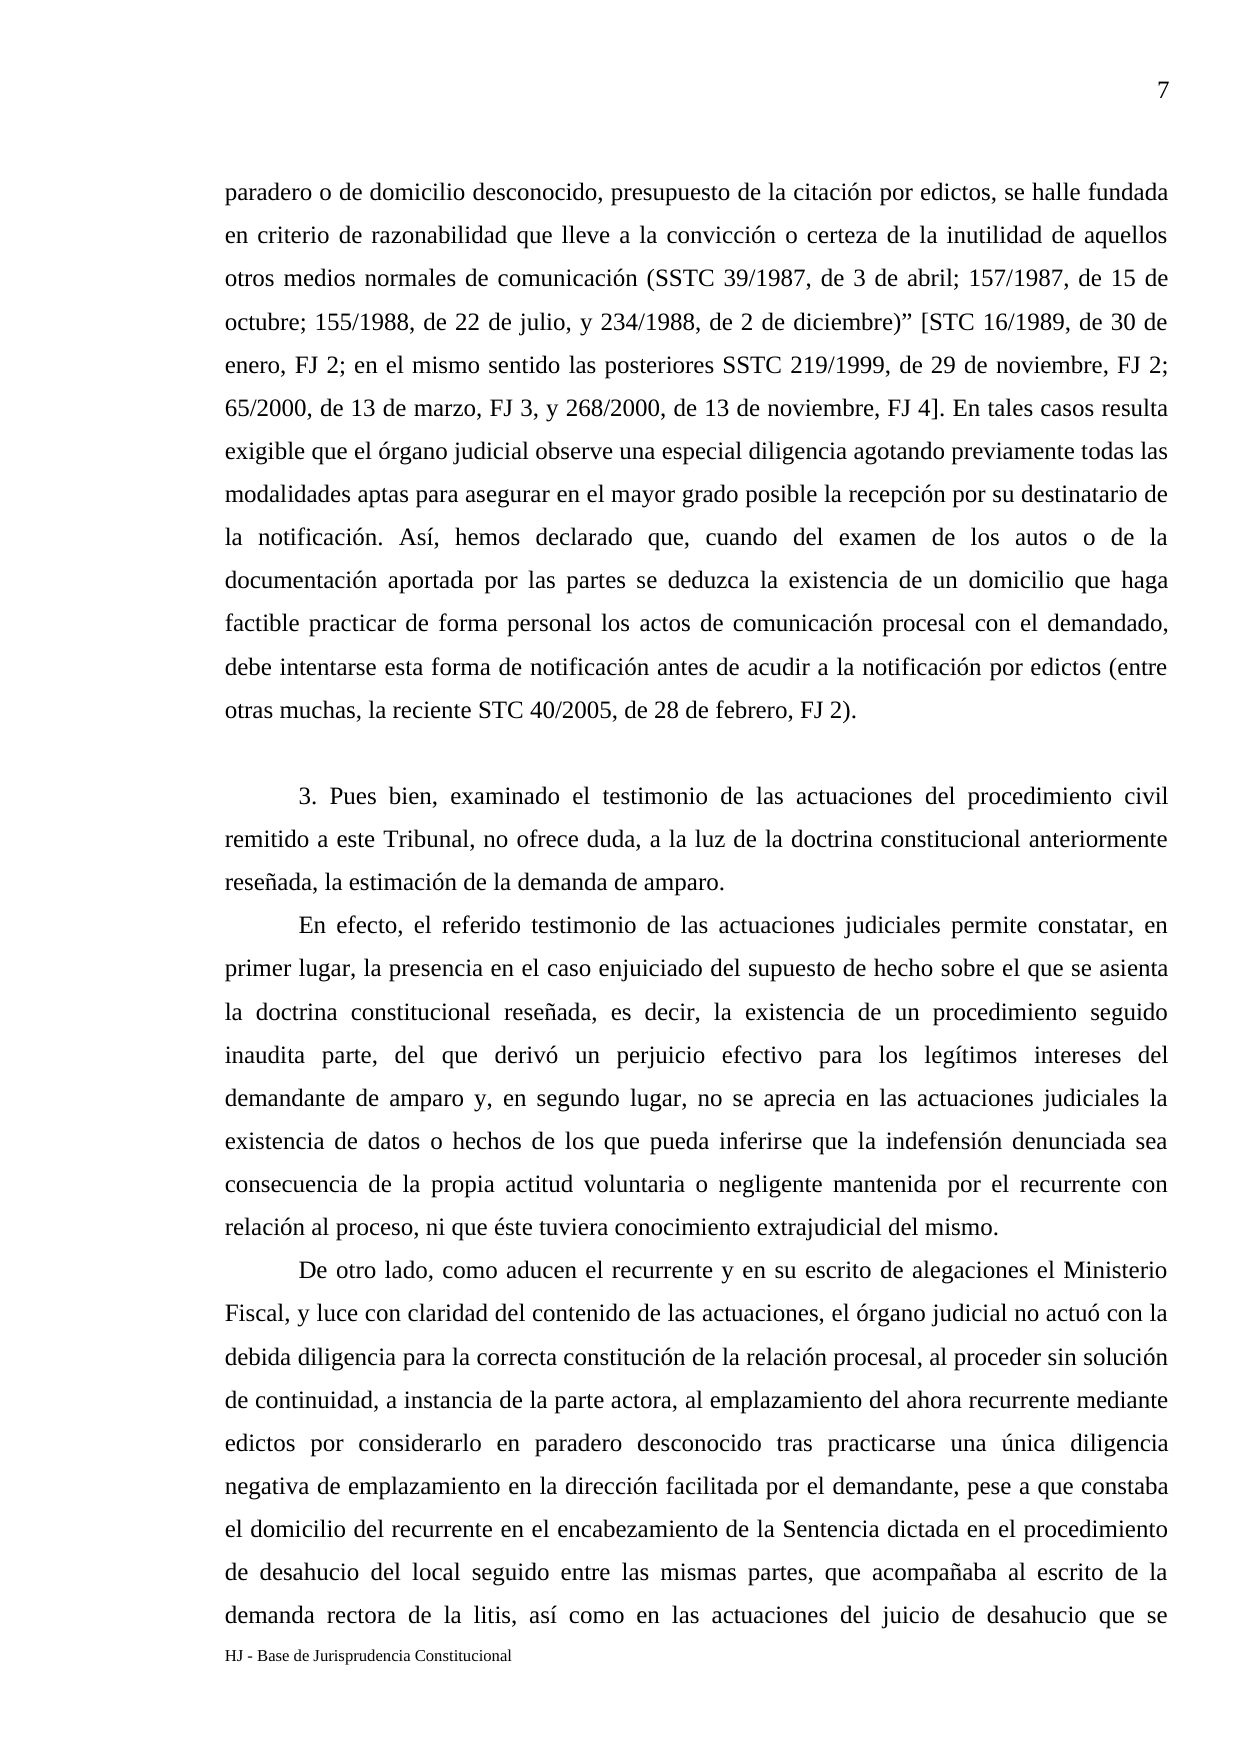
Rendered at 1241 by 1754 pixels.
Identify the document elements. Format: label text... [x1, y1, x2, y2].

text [224, 1255, 1169, 1629]
text 3. Pues bien, examinado el testimonio de las actuaciones del procedimiento civil remitido a este Tribunal, no ofrece duda, a la luz de la doctrina constitucional anteriormente reseñada, la estimación de la demanda de amparo. [224, 781, 1169, 896]
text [224, 177, 1169, 723]
text En efecto, el referido testimonio de las actuaciones judiciales permite constatar, en primer lugar, la presencia en el caso enjuiciado del supuesto de hecho sobre el que se asienta la doctrina constitucional reseñada, es decir, la existencia de un procedimiento seguido inaudita parte, del que derivó un perjuicio efectivo para los legítimos intereses del demandante de amparo y, en segundo lugar, no se aprecia en las actuaciones judiciales la existencia de datos o hechos de los que pueda inferirse que la indefensión denunciada sea consecuencia de la propia actitud voluntaria o negligente mantenida por el recurrente con relación al proceso, ni que éste tuviera conocimiento extrajudicial del mismo. [224, 910, 1169, 1241]
